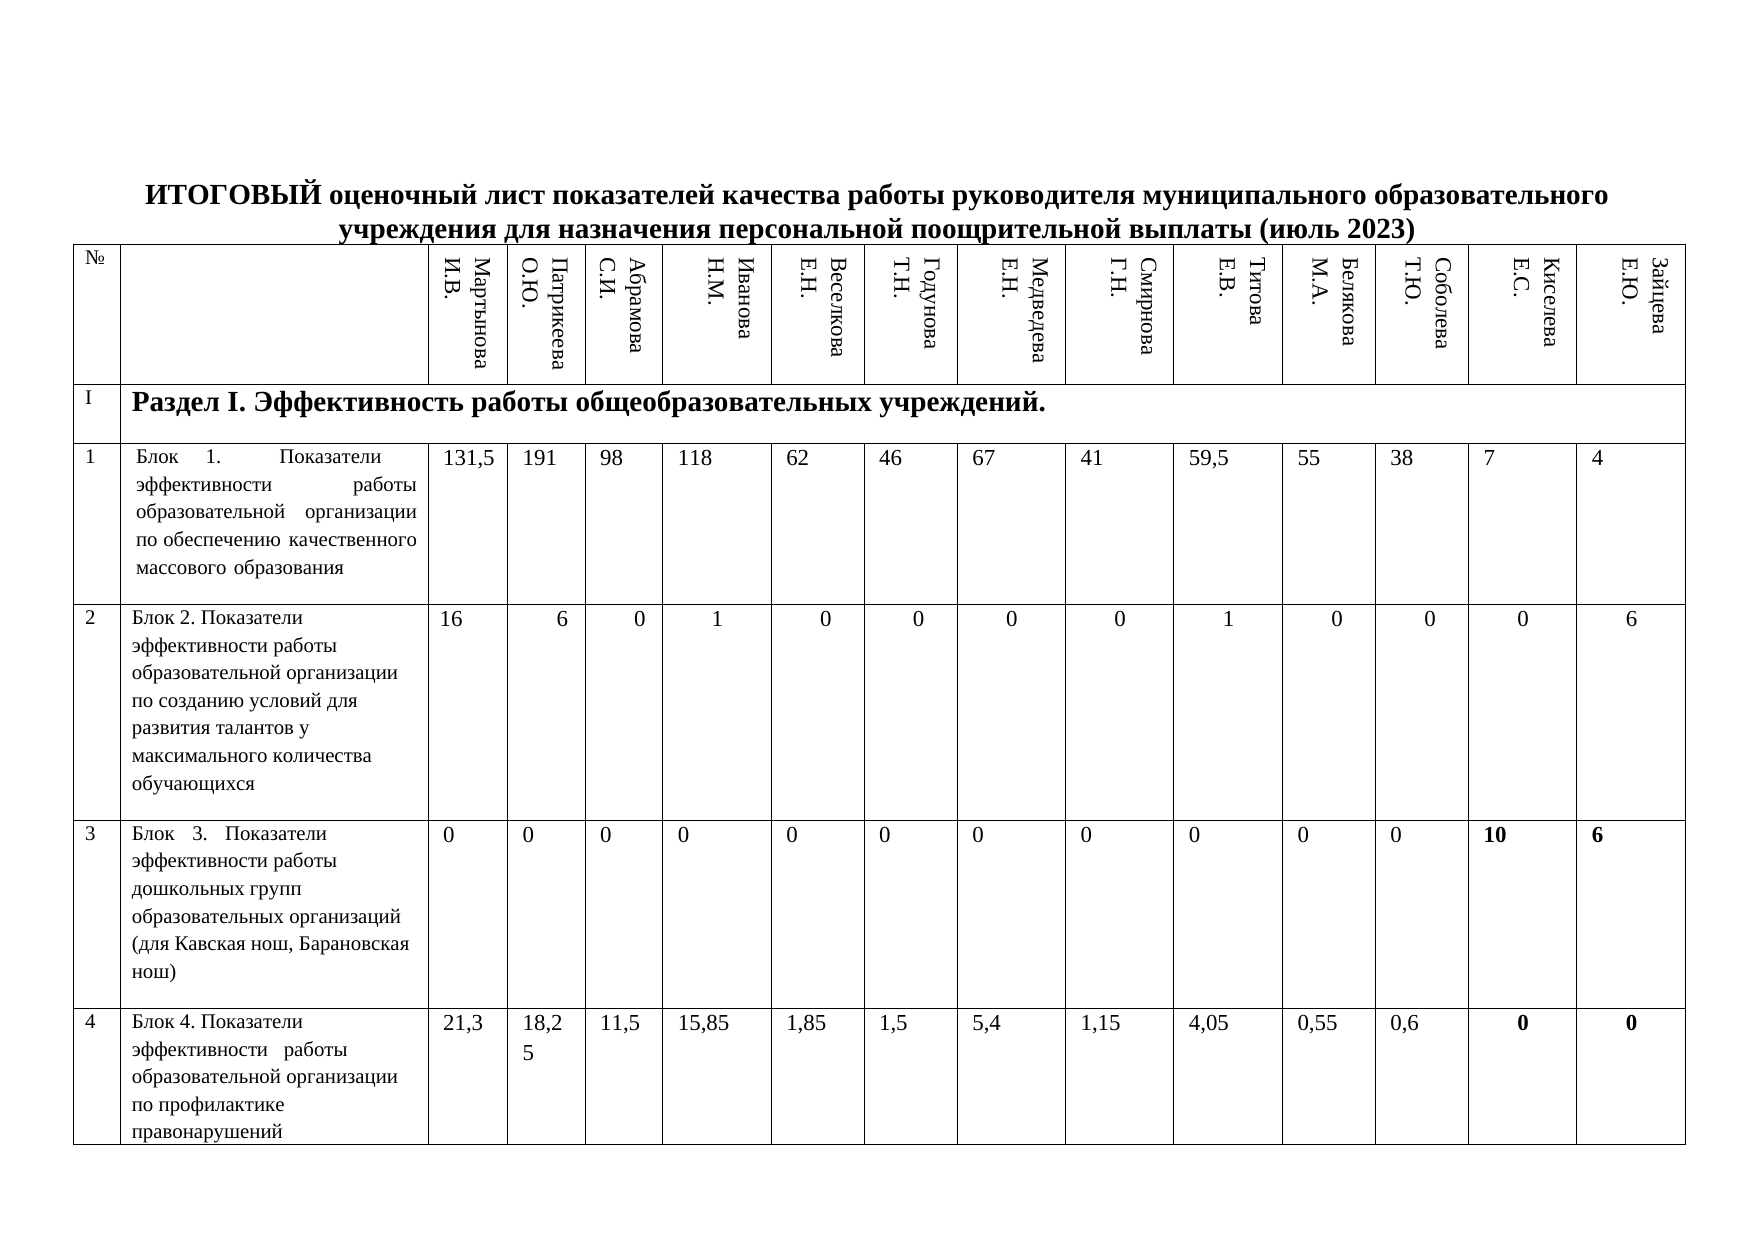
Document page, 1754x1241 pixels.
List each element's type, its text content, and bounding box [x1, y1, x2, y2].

table_cell 0 [586, 605, 662, 820]
table_cell 15,85 [663, 1009, 771, 1143]
table_cell 0 [429, 821, 507, 1008]
table_cell 1,5 [865, 1009, 957, 1143]
table_cell 46 [865, 444, 957, 604]
table_cell 6 [1577, 821, 1685, 1008]
table_cell 2 [74, 605, 120, 820]
table_cell 0 [1066, 605, 1173, 820]
table_cell 0 [772, 821, 864, 1008]
table_header № [74, 245, 120, 383]
table_cell 4,05 [1174, 1009, 1282, 1143]
table_cell 0 [1469, 605, 1576, 820]
table_cell 38 [1376, 444, 1468, 604]
table_header Патрикеева О.Ю. [508, 245, 585, 383]
table_cell 0 [663, 821, 771, 1008]
table_cell I [74, 385, 120, 443]
table_header Белякова М.А. [1283, 245, 1375, 383]
table_header Титова Е.В. [1174, 245, 1282, 383]
table_cell 5,4 [958, 1009, 1065, 1143]
table_cell 1 [663, 605, 771, 820]
table_cell 0 [1066, 821, 1173, 1008]
table_cell 18,25 [508, 1009, 585, 1143]
table_cell 0 [586, 821, 662, 1008]
table_header Годунова Т.Н. [865, 245, 957, 383]
table_header [121, 245, 428, 383]
table_cell 1 [1174, 605, 1282, 820]
table_cell 3 [74, 821, 120, 1008]
table_header Абрамова С.И. [586, 245, 662, 383]
text ИТОГОВЫЙ оценочный лист показателей качества работы руководителя муниципального образовательного учреждения для назначения персональной поощрительной выплаты (июль 2023) [118, 177, 1636, 244]
table_cell 0 [772, 605, 864, 820]
table_cell 59,5 [1174, 444, 1282, 604]
table_cell 131,5 [429, 444, 507, 604]
table_cell 10 [1469, 821, 1576, 1008]
table_cell 62 [772, 444, 864, 604]
table_cell 1 [74, 444, 120, 604]
table_cell 0,55 [1283, 1009, 1375, 1143]
table_header Соболева Т.Ю. [1376, 245, 1468, 383]
table_header Смирнова Г.Н. [1066, 245, 1173, 383]
table_cell 0 [865, 821, 957, 1008]
table_cell 0 [1283, 605, 1375, 820]
table_cell 21,3 [429, 1009, 507, 1143]
table_cell 11,5 [586, 1009, 662, 1143]
table_cell 0 [958, 821, 1065, 1008]
table_cell Блок 4. Показатели эффективности работы образовательной организации по профилактике правонарушений [121, 1009, 428, 1143]
table_header Зайцева Е.Ю. [1577, 245, 1685, 383]
table_cell 41 [1066, 444, 1173, 604]
table_cell 0 [1174, 821, 1282, 1008]
table_cell 0 [958, 605, 1065, 820]
table_cell 7 [1469, 444, 1576, 604]
table_cell 1,15 [1066, 1009, 1173, 1143]
table_cell Раздел I. Эффективность работы общеобразовательных учреждений. [121, 385, 1685, 443]
table_cell 0 [1577, 1009, 1685, 1143]
table_cell Блок 3. Показатели эффективности работы дошкольных групп образовательных организаций (для Кавская нош, Барановская нош) [121, 821, 428, 1008]
table_cell 98 [586, 444, 662, 604]
table_cell 1,85 [772, 1009, 864, 1143]
table_header Медведева Е.Н. [958, 245, 1065, 383]
table_cell 67 [958, 444, 1065, 604]
table_cell 6 [508, 605, 585, 820]
table_cell 118 [663, 444, 771, 604]
table_cell 4 [1577, 444, 1685, 604]
table_cell 16 [429, 605, 507, 820]
table_cell 55 [1283, 444, 1375, 604]
table_header Иванова Н.М. [663, 245, 771, 383]
table_cell Блок 1. Показатели эффективности работы образовательной организации по обеспечению качественного массового образования [121, 444, 428, 604]
table_cell 191 [508, 444, 585, 604]
table_cell 0 [1376, 821, 1468, 1008]
table_cell 0 [508, 821, 585, 1008]
table_header Киселева Е.С. [1469, 245, 1576, 383]
table_cell 6 [1577, 605, 1685, 820]
table_header Мартынова И.В. [429, 245, 507, 383]
table_cell 0 [1283, 821, 1375, 1008]
table_cell 0,6 [1376, 1009, 1468, 1143]
table_cell Блок 2. Показатели эффективности работы образовательной организации по созданию условий для развития талантов у максимального количества обучающихся [121, 605, 428, 820]
table_header Веселкова Е.Н. [772, 245, 864, 383]
table_cell 0 [1376, 605, 1468, 820]
table_cell 4 [74, 1009, 120, 1143]
table_cell 0 [1469, 1009, 1576, 1143]
table_cell 0 [865, 605, 957, 820]
